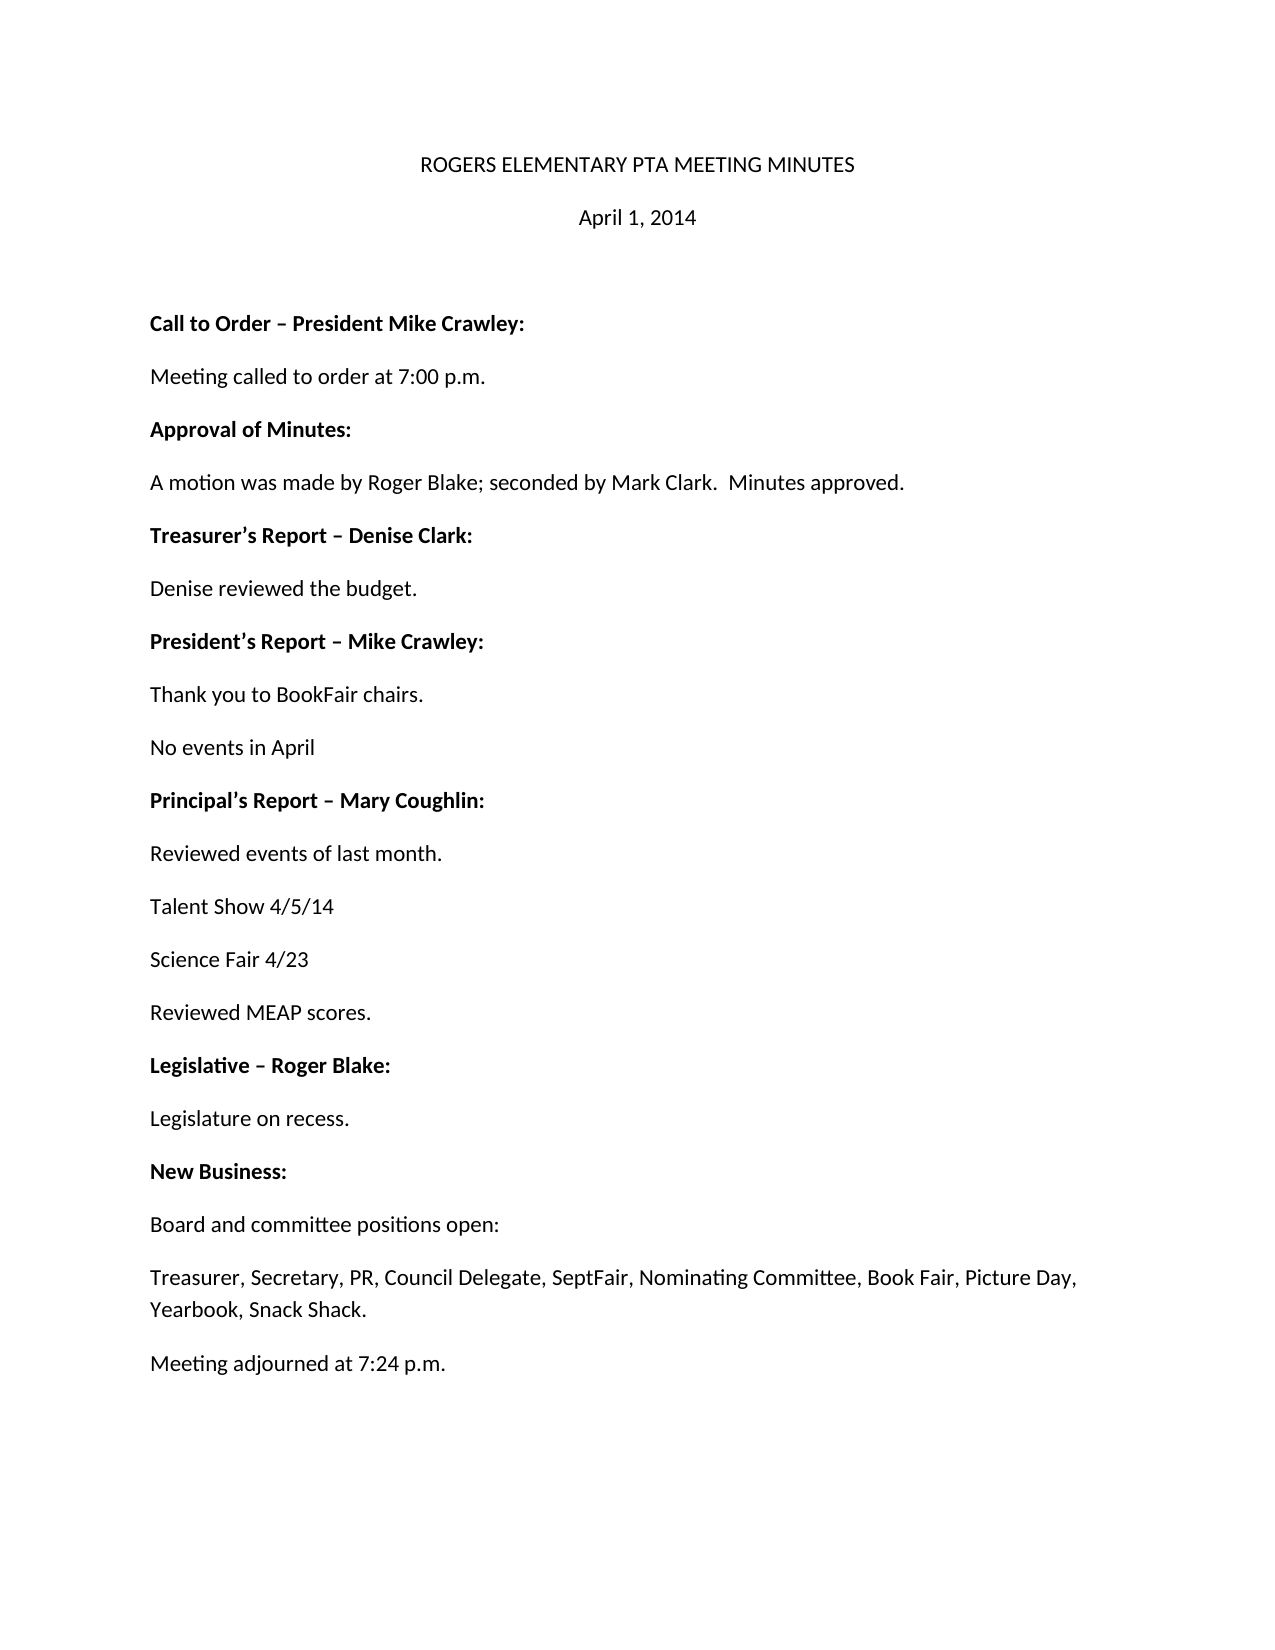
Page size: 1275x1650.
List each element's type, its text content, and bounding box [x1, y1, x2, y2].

text Science Fair 4/23 [150, 945, 1125, 973]
text April 1, 2014 [150, 203, 1125, 231]
text ROGERS ELEMENTARY PTA MEETING MINUTES [150, 150, 1125, 178]
text Reviewed events of last month. [150, 839, 1125, 867]
text New Business: [150, 1157, 1125, 1185]
text Denise reviewed the budget. [150, 574, 1125, 602]
text Thank you to BookFair chairs. [150, 680, 1125, 708]
text Meeting called to order at 7:00 p.m. [150, 362, 1125, 390]
text President’s Report – Mike Crawley: [150, 627, 1125, 655]
text No events in April [150, 733, 1125, 761]
text Talent Show 4/5/14 [150, 892, 1125, 920]
text A motion was made by Roger Blake; seconded by Mark Clark. Minutes approved. [150, 468, 1125, 496]
text Call to Order – President Mike Crawley: [150, 309, 1125, 337]
text Treasurer, Secretary, PR, Council Delegate, SeptFair, Nominating Committee, Book Fair, Picture Day, Yearbook, Snack Shack. [150, 1263, 1125, 1324]
text Legislature on recess. [150, 1104, 1125, 1132]
text Legislative – Roger Blake: [150, 1051, 1125, 1079]
text Reviewed MEAP scores. [150, 998, 1125, 1026]
text Board and committee positions open: [150, 1210, 1125, 1238]
text Principal’s Report – Mary Coughlin: [150, 786, 1125, 814]
text Approval of Minutes: [150, 415, 1125, 443]
text Treasurer’s Report – Denise Clark: [150, 521, 1125, 549]
text Meeting adjourned at 7:24 p.m. [150, 1349, 1125, 1377]
